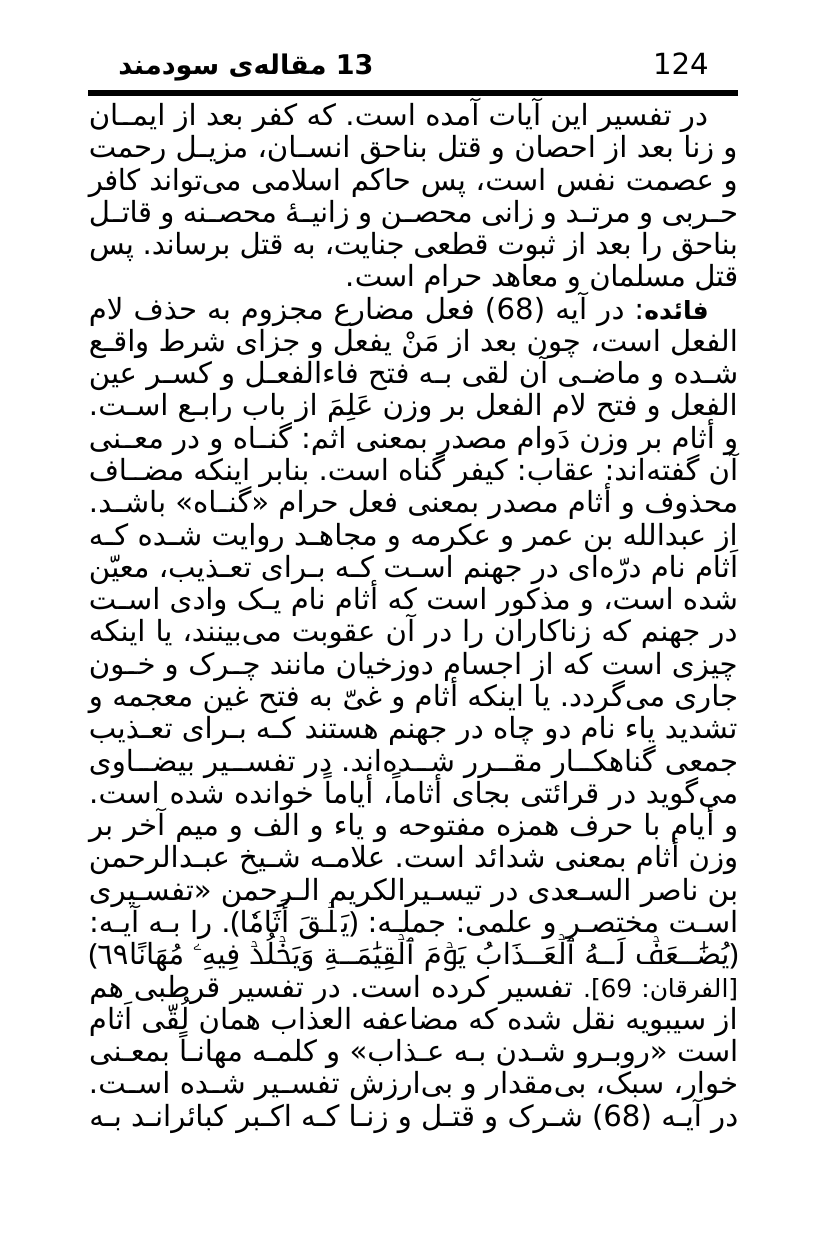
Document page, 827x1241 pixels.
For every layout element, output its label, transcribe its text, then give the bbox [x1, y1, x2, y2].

text در تفسیر این آیات آمده است. که کفر بعد از ایمان و زنا بعد از احصان و قتل بناحق انسان، مزیل رحمت و عصمت نفس است، پس حاکم اسلامى می‌تواند کافر حربی و مرتد و زانی محصن و زانیۀ محصنه و قاتل بناحق را بعد از ثبوت قطعی جنایت، به قتل برساند. پس قتل مسلمان و معاهد حرام است. [89, 100, 738, 294]
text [89, 294, 738, 1133]
